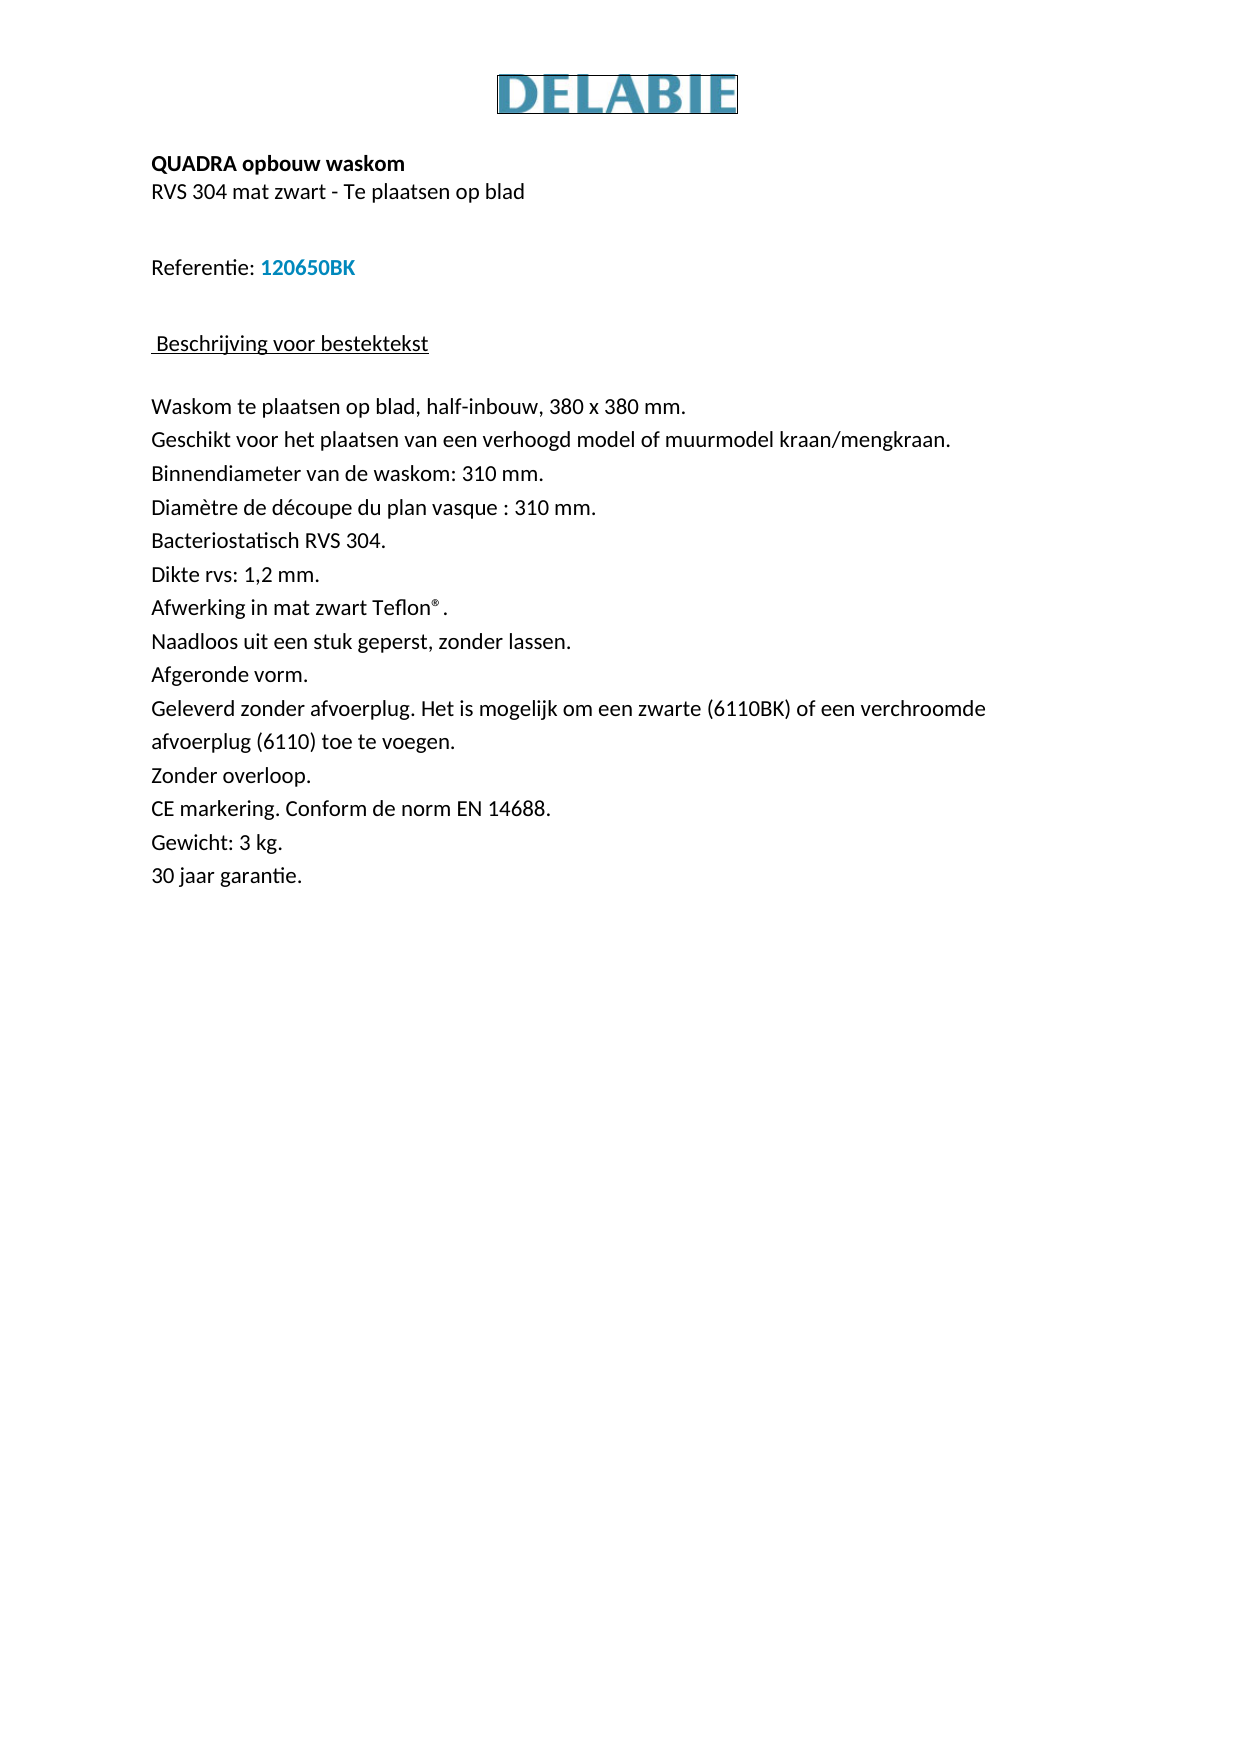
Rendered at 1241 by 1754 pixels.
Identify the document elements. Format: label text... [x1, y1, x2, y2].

text Geschikt voor het plaatsen van een verhoogd model of muurmodel kraan/mengkraan. [151, 426, 1084, 453]
picture [498, 76, 737, 113]
text Beschrijving voor bestektekst [151, 329, 1084, 357]
text QUADRA opbouw waskom [151, 149, 1084, 177]
text Zonder overloop. [151, 761, 1084, 789]
text CE markering. Conform de norm EN 14688. [151, 794, 1084, 822]
text Gewicht: 3 kg. [151, 828, 1084, 856]
text Bacteriostatisch RVS 304. [151, 526, 1084, 554]
text Geleverd zonder afvoerplug. Het is mogelijk om een zwarte (6110BK) of een verchroomde afvoerplug (6110) toe te voegen. [151, 694, 1084, 755]
text Binnendiameter van de waskom: 310 mm. [151, 459, 1084, 487]
text Waskom te plaatsen op blad, half-inbouw, 380 x 380 mm. [151, 392, 1084, 420]
text 30 jaar garantie. [151, 862, 1084, 889]
text Afwerking in mat zwart Teflon®. [151, 593, 1084, 621]
text Diamètre de découpe du plan vasque : 310 mm. [151, 493, 1084, 521]
text Afgeronde vorm. [151, 660, 1084, 688]
text Naadloos uit een stuk geperst, zonder lassen. [151, 627, 1084, 655]
text RVS 304 mat zwart - Te plaatsen op blad [151, 177, 1084, 205]
text Dikte rvs: 1,2 mm. [151, 560, 1084, 588]
text Referentie: 120650BK [151, 253, 1084, 281]
